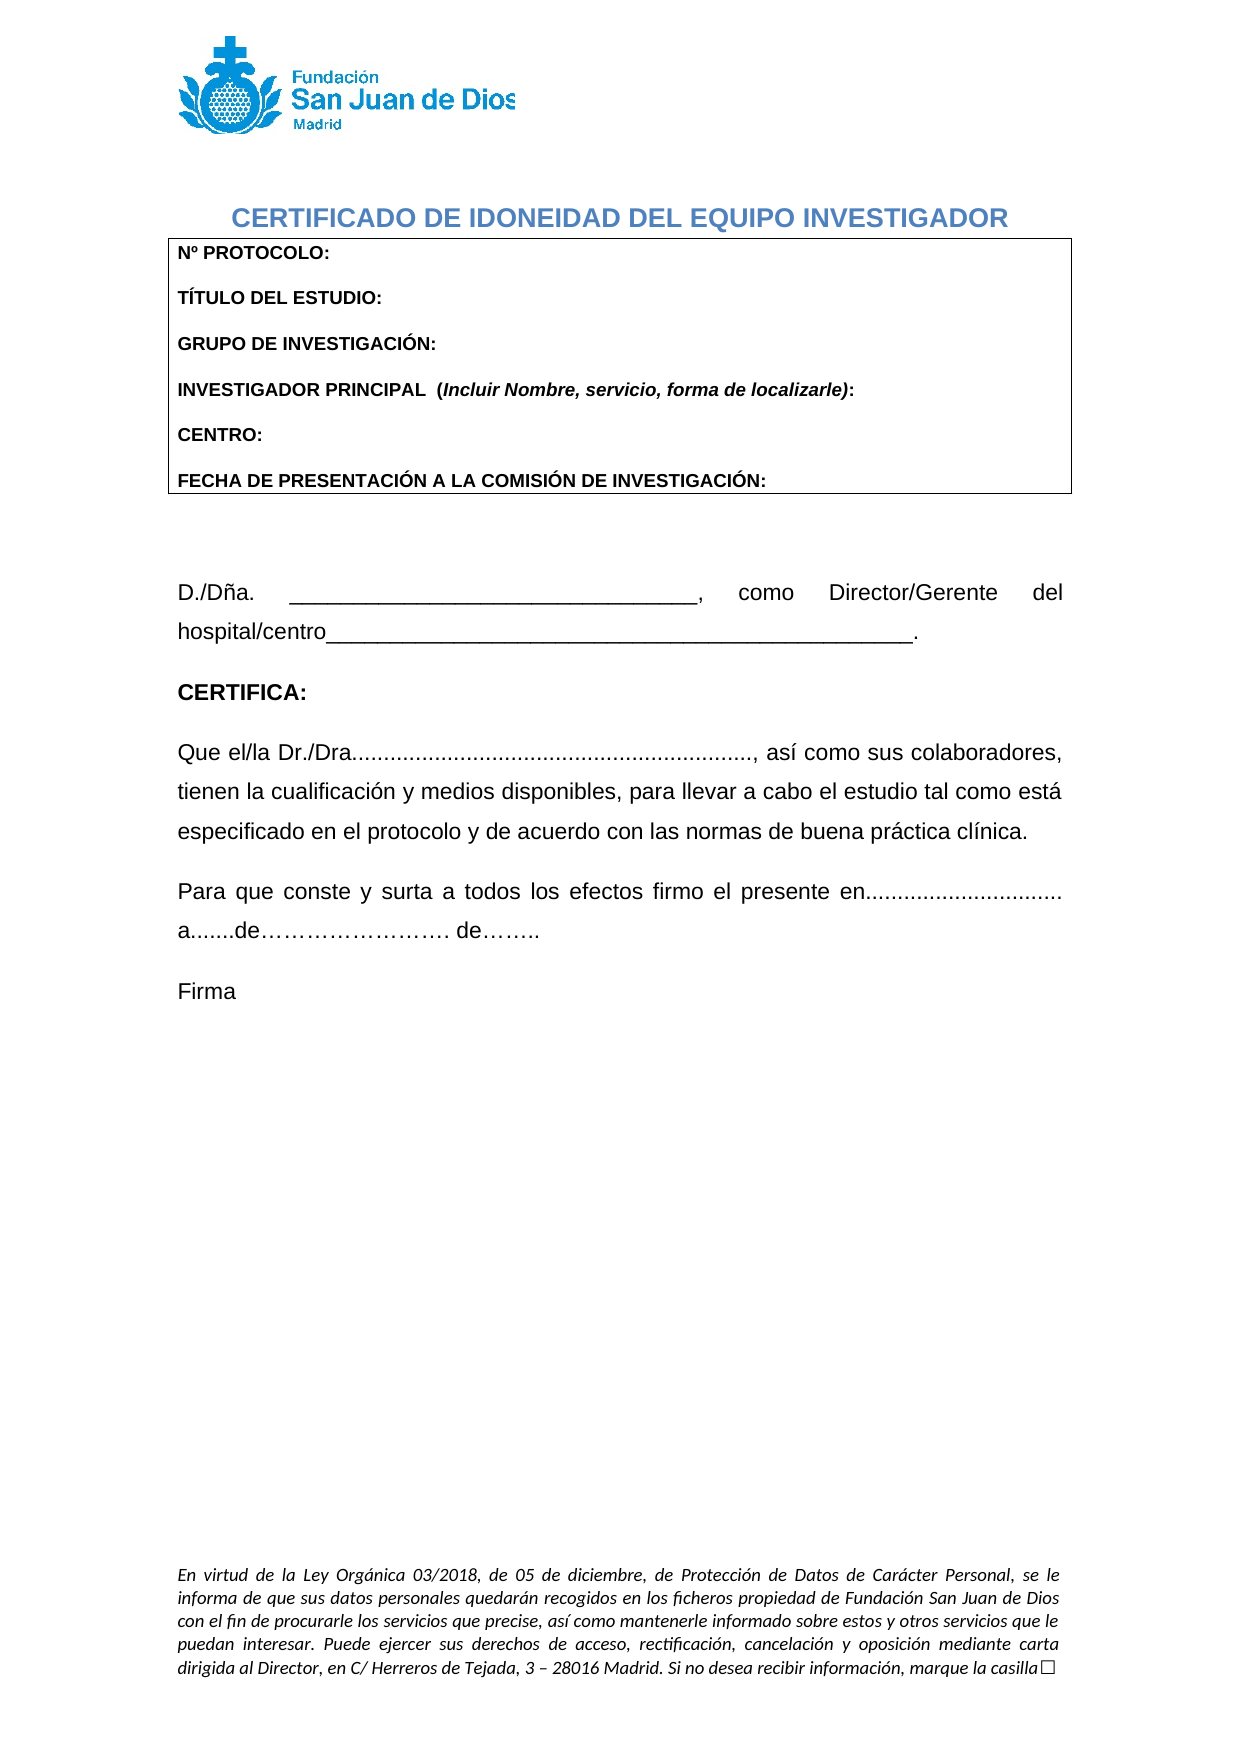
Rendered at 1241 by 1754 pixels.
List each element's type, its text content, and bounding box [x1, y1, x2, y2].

picture [250, 120, 256, 127]
text INVESTIGADOR PRINCIPAL (Incluir Nombre, servicio, forma de localizarle): [169, 375, 1071, 400]
text GRUPO DE INVESTIGACIÓN: [169, 329, 1071, 354]
picture [234, 36, 515, 133]
text FECHA DE PRESENTACIÓN A LA COMISIÓN DE INVESTIGACIÓN: [169, 466, 1071, 493]
picture [177, 36, 225, 133]
text Que el/la Dr./Dra..............................................................., así como sus colaboradores, tienen la cualificación y medios disponibles, para llevar a cabo el estudio tal como está especificado en el protocolo y de acuerdo con las normas de buena práctica clínica. [177, 739, 1063, 844]
text CENTRO: [169, 421, 1071, 446]
text D./Dña. ________________________________, como Director/Gerente del hospital/centro______________________________________________. [177, 579, 1063, 644]
text Para que conste y surta a todos los efectos firmo el presente en............................... a.......de……………………. de…….. [177, 878, 1063, 944]
text Nº PROTOCOLO: [169, 239, 1071, 263]
subtitle CERTIFICADO DE IDONEIDAD DEL EQUIPO INVESTIGADOR [177, 202, 1063, 234]
picture [210, 82, 250, 124]
text Firma [177, 978, 1063, 1004]
text CERTIFICA: [177, 678, 1063, 705]
text TÍTULO DEL ESTUDIO: [169, 284, 1071, 309]
